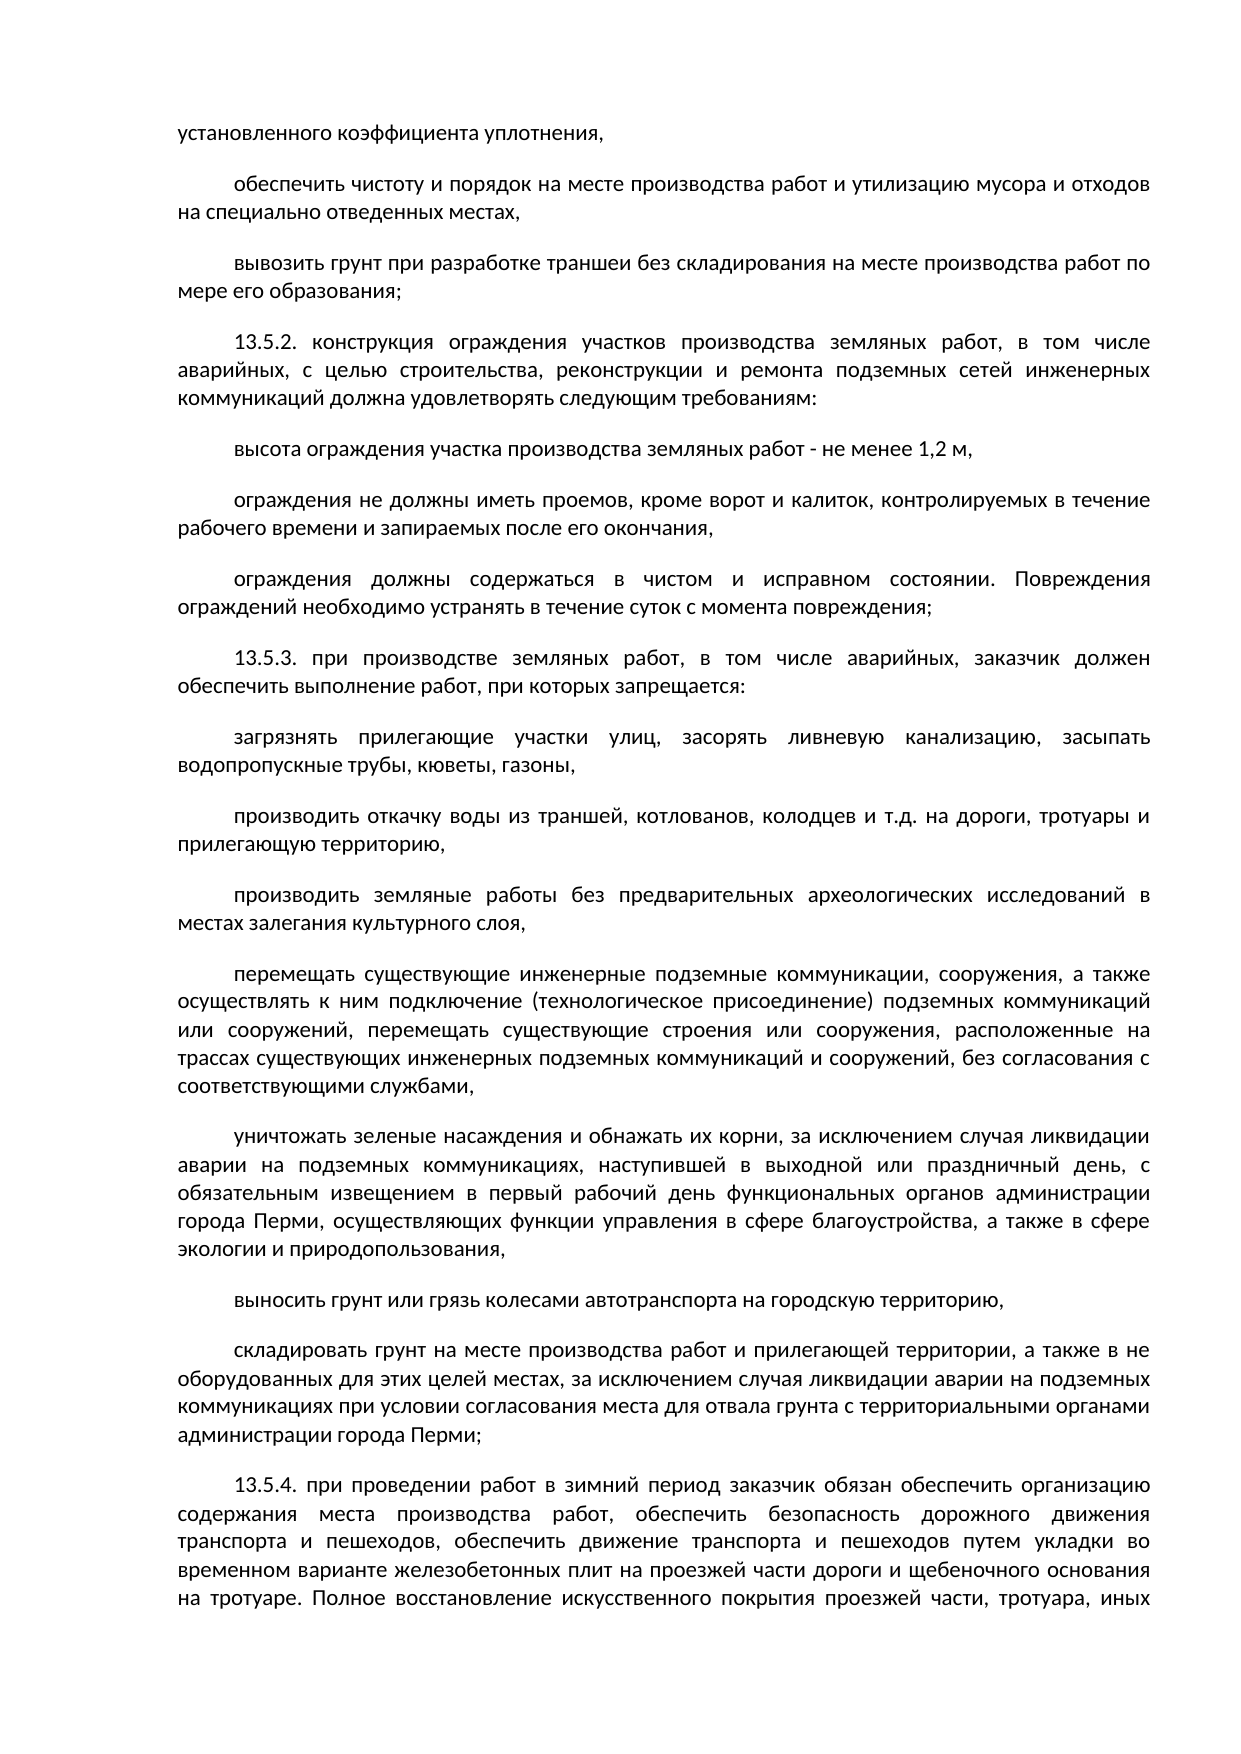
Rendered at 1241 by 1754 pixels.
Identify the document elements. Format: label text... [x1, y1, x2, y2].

text обеспечить чистоту и порядок на месте производства работ и утилизацию мусора и отходов на специально отведенных местах, [177, 169, 1152, 225]
text высота ограждения участка производства земляных работ - не менее 1,2 м, [177, 434, 1152, 462]
text уничтожать зеленые насаждения и обнажать их корни, за исключением случая ликвидации аварии на подземных коммуникациях, наступившей в выходной или праздничный день, с обязательным извещением в первый рабочий день функциональных органов администрации города Перми, осуществляющих функции управления в сфере благоустройства, а также в сфере экологии и природопользования, [177, 1122, 1152, 1262]
text 13.5.2. конструкция ограждения участков производства земляных работ, в том числе аварийных, с целью строительства, реконструкции и ремонта подземных сетей инженерных коммуникаций должна удовлетворять следующим требованиям: [177, 327, 1152, 411]
text выносить грунт или грязь колесами автотранспорта на городскую территорию, [177, 1285, 1152, 1313]
text 13.5.3. при производстве земляных работ, в том числе аварийных, заказчик должен обеспечить выполнение работ, при которых запрещается: [177, 643, 1152, 699]
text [177, 1471, 1152, 1611]
text вывозить грунт при разработке траншеи без складирования на месте производства работ по мере его образования; [177, 248, 1152, 304]
text складировать грунт на месте производства работ и прилегающей территории, а также в не оборудованных для этих целей местах, за исключением случая ликвидации аварии на подземных коммуникациях при условии согласования места для отвала грунта с территориальными органами администрации города Перми; [177, 1336, 1152, 1448]
text ограждения должны содержаться в чистом и исправном состоянии. Повреждения ограждений необходимо устранять в течение суток с момента повреждения; [177, 564, 1152, 620]
text загрязнять прилегающие участки улиц, засорять ливневую канализацию, засыпать водопропускные трубы, кюветы, газоны, [177, 722, 1152, 778]
text производить откачку воды из траншей, котлованов, колодцев и т.д. на дороги, тротуары и прилегающую территорию, [177, 801, 1152, 857]
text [177, 118, 1152, 146]
text перемещать существующие инженерные подземные коммуникации, сооружения, а также осуществлять к ним подключение (технологическое присоединение) подземных коммуникаций или сооружений, перемещать существующие строения или сооружения, расположенные на трассах существующих инженерных подземных коммуникаций и сооружений, без согласования с соответствующими службами, [177, 959, 1152, 1099]
text производить земляные работы без предварительных археологических исследований в местах залегания культурного слоя, [177, 880, 1152, 936]
text ограждения не должны иметь проемов, кроме ворот и калиток, контролируемых в течение рабочего времени и запираемых после его окончания, [177, 485, 1152, 541]
